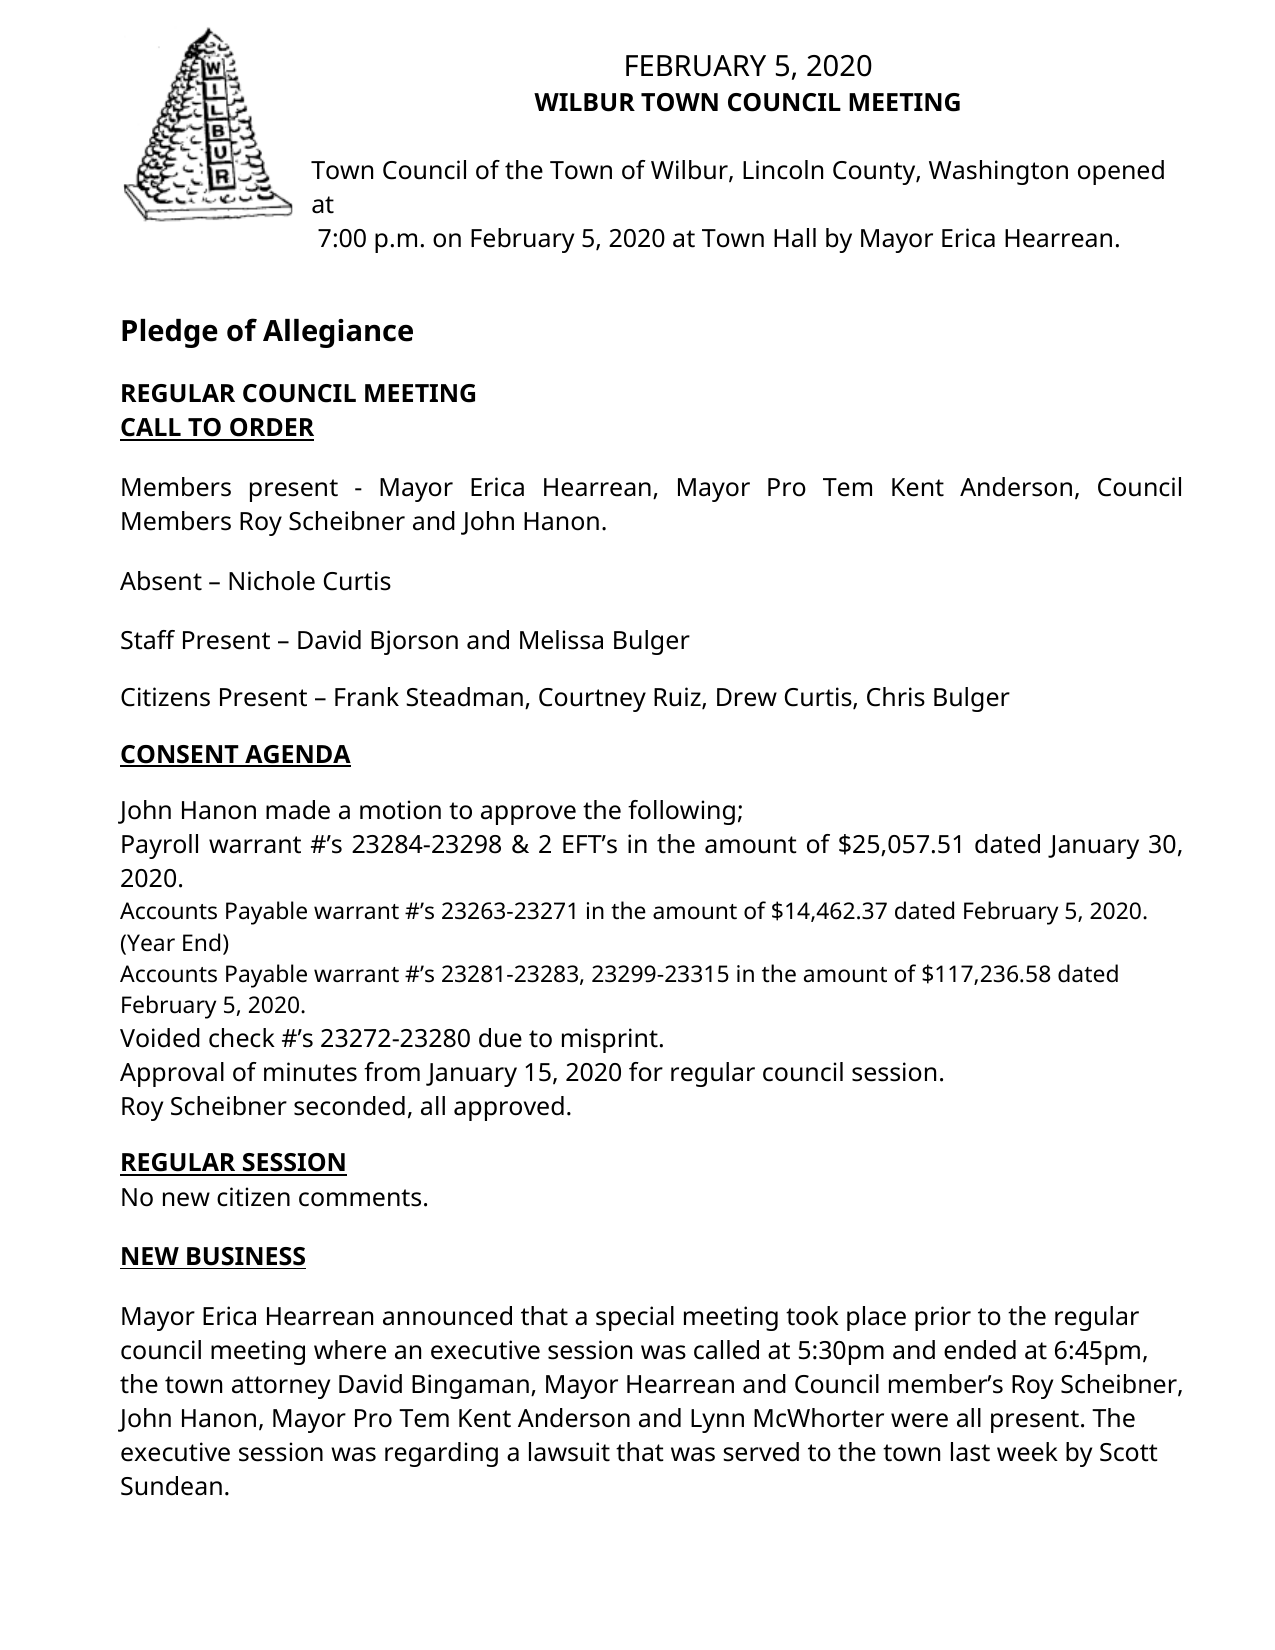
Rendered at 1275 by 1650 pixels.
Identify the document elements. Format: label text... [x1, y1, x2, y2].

text No new citizen comments. [120, 1179, 1185, 1213]
text Approval of minutes from January 15, 2020 for regular council session. [120, 1054, 1185, 1088]
text CALL TO ORDER [120, 410, 1185, 444]
text Accounts Payable warrant #’s 23263-23271 in the amount of $14,462.37 dated February 5, 2020. (Year End) [120, 895, 1185, 958]
text Voided check #’s 23272-23280 due to misprint. [120, 1020, 1185, 1054]
text Mayor Erica Hearrean announced that a special meeting took place prior to the regular council meeting where an executive session was called at 5:30pm and ended at 6:45pm, the town attorney David Bingaman, Mayor Hearrean and Council member’s Roy Scheibner, John Hanon, Mayor Pro Tem Kent Anderson and Lynn McWhorter were all present. The executive session was regarding a lawsuit that was served to the town last week by Scott Sundean. [120, 1298, 1185, 1503]
text Pledge of Allegiance [120, 311, 1185, 350]
text Accounts Payable warrant #’s 23281-23283, 23299-23315 in the amount of $117,236.58 dated February 5, 2020. [120, 958, 1185, 1020]
text CONSENT AGENDA [120, 736, 1185, 770]
text Payroll warrant #’s 23284-23298 & 2 EFT’s in the amount of $25,057.51 dated January 30, 2020. [120, 827, 1185, 895]
text FEBRUARY 5, 2020 [292, 45, 1185, 85]
text NEW BUSINESS [120, 1239, 1185, 1273]
text 7:00 p.m. on February 5, 2020 at Town Hall by Mayor Erica Hearrean. [120, 221, 1185, 255]
text Absent – Nichole Curtis [120, 563, 1185, 597]
text John Hanon made a motion to approve the following; [120, 793, 1185, 827]
text REGULAR COUNCIL MEETING [120, 376, 1185, 410]
text Town Council of the Town of Wilbur, Lincoln County, Washington opened at [292, 153, 1185, 221]
text WILBUR TOWN COUNCIL MEETING [292, 85, 1185, 119]
text Staff Present – David Bjorson and Melissa Bulger [120, 623, 1185, 657]
text REGULAR SESSION [120, 1145, 1185, 1179]
picture [120, 24, 292, 224]
text Citizens Present – Frank Steadman, Courtney Ruiz, Drew Curtis, Chris Bulger [120, 679, 1185, 713]
text Roy Scheibner seconded, all approved. [120, 1088, 1185, 1122]
text Members present - Mayor Erica Hearrean, Mayor Pro Tem Kent Anderson, Council Members Roy Scheibner and John Hanon. [120, 469, 1185, 538]
